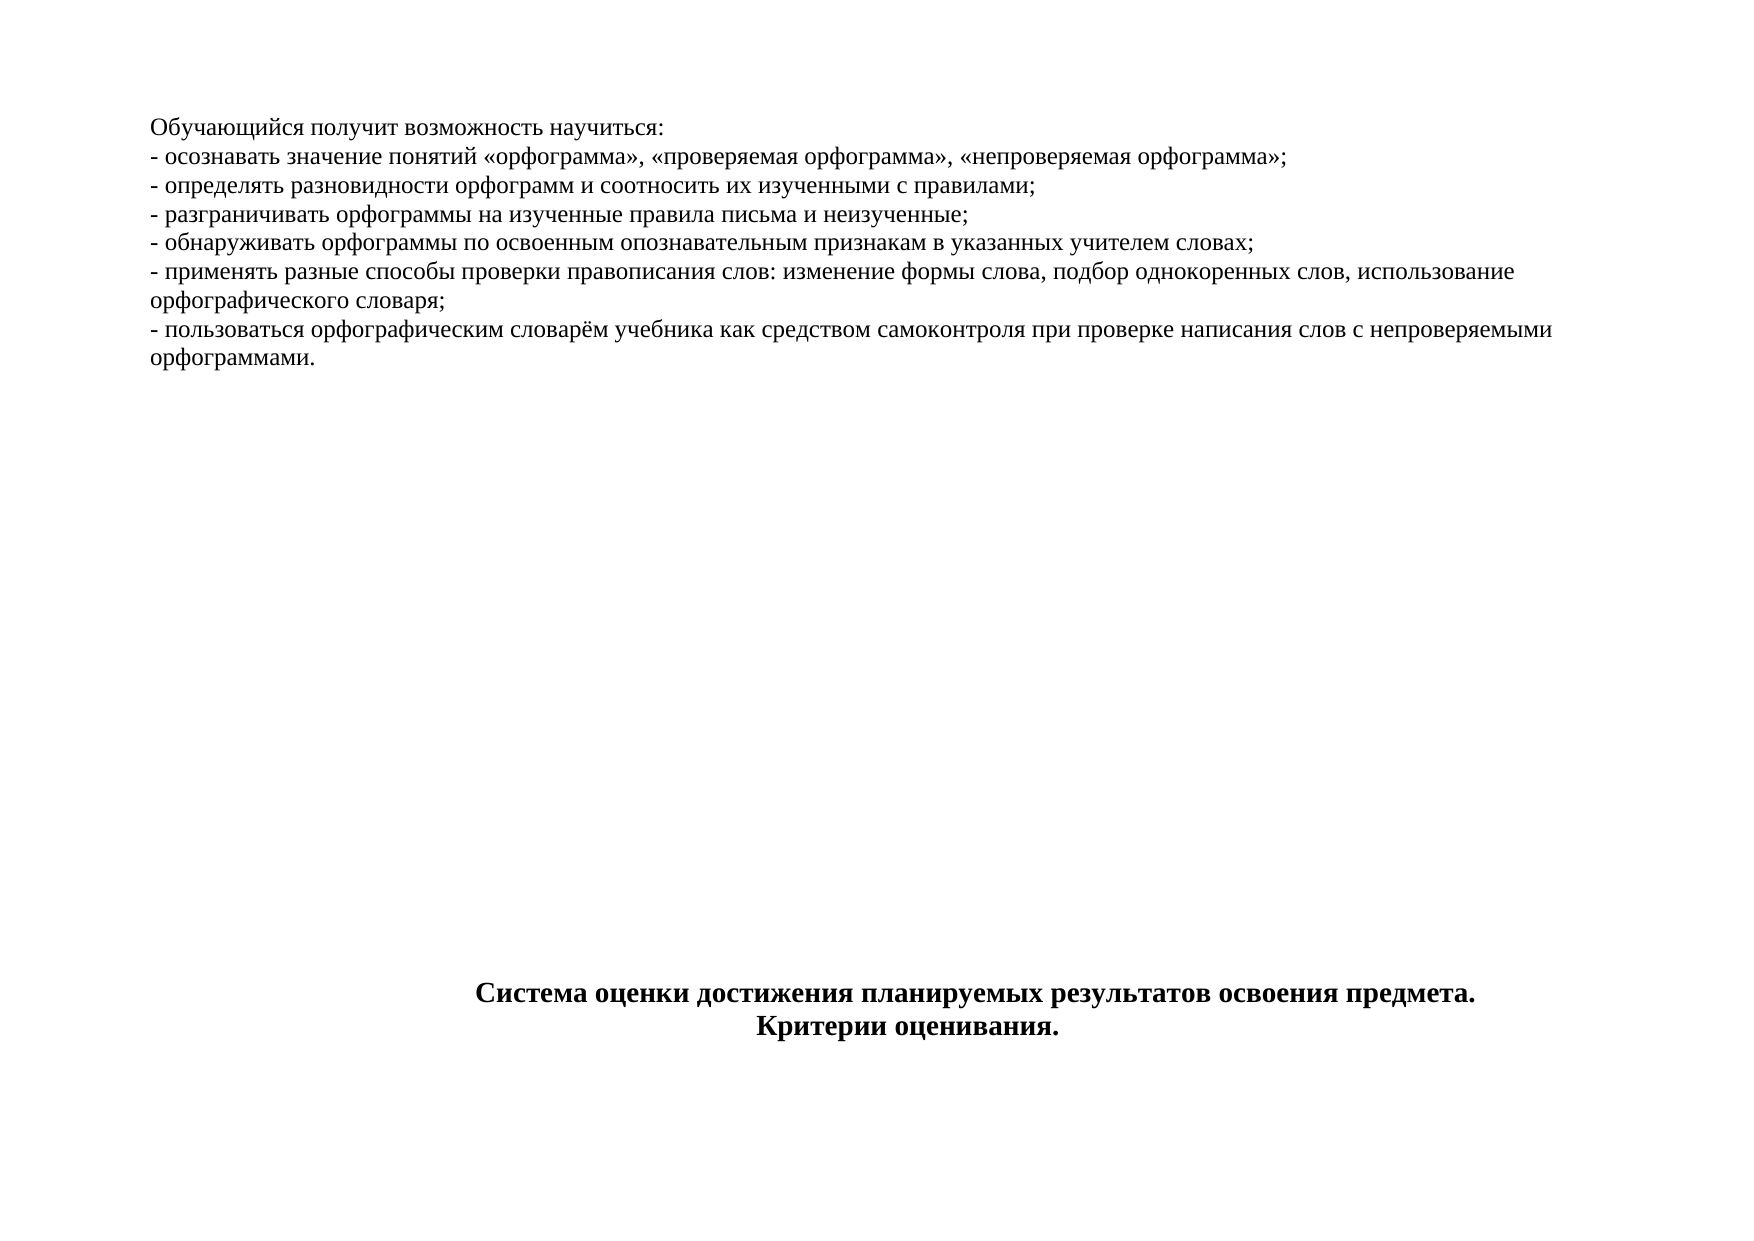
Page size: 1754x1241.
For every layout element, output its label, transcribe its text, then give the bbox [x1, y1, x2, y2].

text - применять разные способы проверки правописания слов: изменение формы слова, подбор однокоренных слов, использование орфографического словаря; [150, 256, 1665, 314]
text - обнаруживать орфограммы по освоенным опознавательным признакам в указанных учителем словах; [150, 227, 1665, 256]
text - осознавать значение понятий «орфограмма», «проверяемая орфограмма», «непроверяемая орфограмма»; [150, 141, 1665, 170]
text - определять разновидности орфограмм и соотносить их изученными с правилами; [150, 170, 1665, 199]
text Система оценки достижения планируемых результатов освоения предмета. [150, 975, 1665, 1008]
text - разграничивать орфограммы на изученные правила письма и неизученные; [150, 199, 1665, 227]
text Критерии оценивания. [150, 1008, 1665, 1042]
text Обучающийся получит возможность научиться: [150, 112, 1665, 141]
text - пользоваться орфографическим словарём учебника как средством самоконтроля при проверке написания слов с непроверяемыми орфограммами. [150, 314, 1665, 371]
